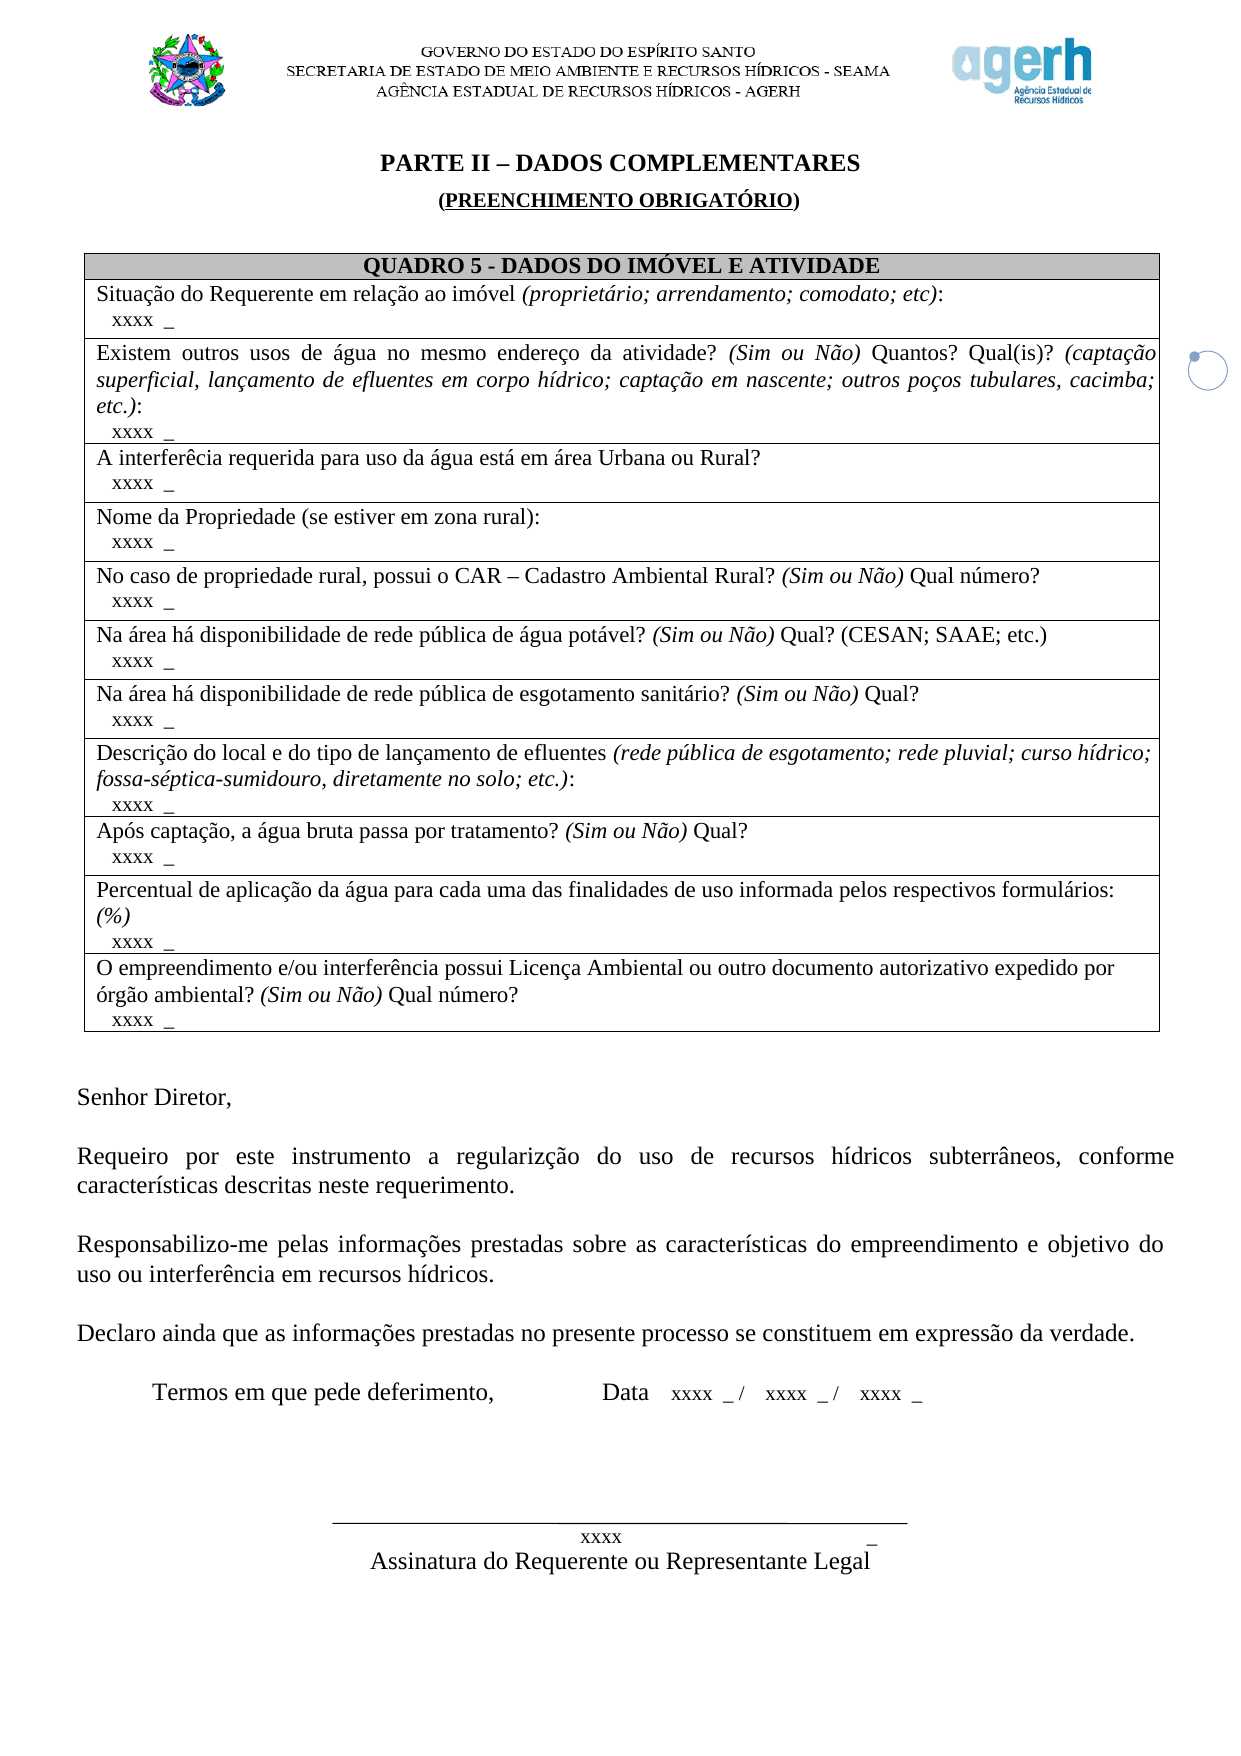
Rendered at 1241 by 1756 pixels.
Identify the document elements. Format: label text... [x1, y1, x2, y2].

text (PREENCHIMENTO OBRIGATÓRIO) [64, 188, 1186, 212]
table_cell Existem outros usos de água no mesmo endereço da atividade? (Sim ou Não) Quantos? Qual(is)? (captação superficial, lançamento de efluentes em corpo hídrico; captação em nascente; outros poços tubulares, cacimba; etc.): xxxx _ [85, 339, 1159, 443]
table_header QUADRO 5 - DADOS DO IMÓVEL E ATIVIDADE [85, 254, 1159, 279]
table_cell Percentual de aplicação da água para cada uma das finalidades de uso informada pelos respectivos formulários: (%) xxxx _ [85, 876, 1159, 953]
table_cell Situação do Requerente em relação ao imóvel (proprietário; arrendamento; comodato; etc): xxxx _ [85, 280, 1159, 338]
table_cell Após captação, a água bruta passa por tratamento? (Sim ou Não) Qual? xxxx _ [85, 817, 1159, 875]
text PARTE II – DADOS COMPLEMENTARES [64, 148, 1176, 176]
text Requeiro por este instrumento a regularizção do uso de recursos hídricos subterrâneos, conforme características descritas neste requerimento. [77, 1141, 1176, 1199]
text Senhor Diretor, [77, 1082, 1176, 1111]
text Declaro ainda que as informações prestadas no presente processo se constituem em expressão da verdade. [77, 1318, 1176, 1347]
text Termos em que pede deferimento, Data xxxx _ / xxxx _ / xxxx _ [152, 1377, 1176, 1406]
table_cell O empreendimento e/ou interferência possui Licença Ambiental ou outro documento autorizativo expedido por órgão ambiental? (Sim ou Não) Qual número? xxxx _ [85, 954, 1159, 1031]
text xxxx _ [64, 1502, 1176, 1548]
table_cell Descrição do local e do tipo de lançamento de efluentes (rede pública de esgotamento; rede pluvial; curso hídrico; fossa-séptica-sumidouro, diretamente no solo; etc.): xxxx _ [85, 739, 1159, 816]
text Assinatura do Requerente ou Representante Legal [247, 1548, 993, 1575]
table_cell Nome da Propriedade (se estiver em zona rural): xxxx _ [85, 503, 1159, 561]
text Responsabilizo-me pelas informações prestadas sobre as características do empreendimento e objetivo do uso ou interferência em recursos hídricos. [77, 1229, 1165, 1288]
table_cell A interferêcia requerida para uso da água está em área Urbana ou Rural? xxxx _ [85, 444, 1159, 502]
table_cell Na área há disponibilidade de rede pública de água potável? (Sim ou Não) Qual? (CESAN; SAAE; etc.) xxxx _ [85, 621, 1159, 679]
table_cell No caso de propriedade rural, possui o CAR – Cadastro Ambiental Rural? (Sim ou Não) Qual número? xxxx _ [85, 562, 1159, 620]
picture [147, 33, 1092, 106]
table_cell Na área há disponibilidade de rede pública de esgotamento sanitário? (Sim ou Não) Qual? xxxx _ [85, 680, 1159, 738]
